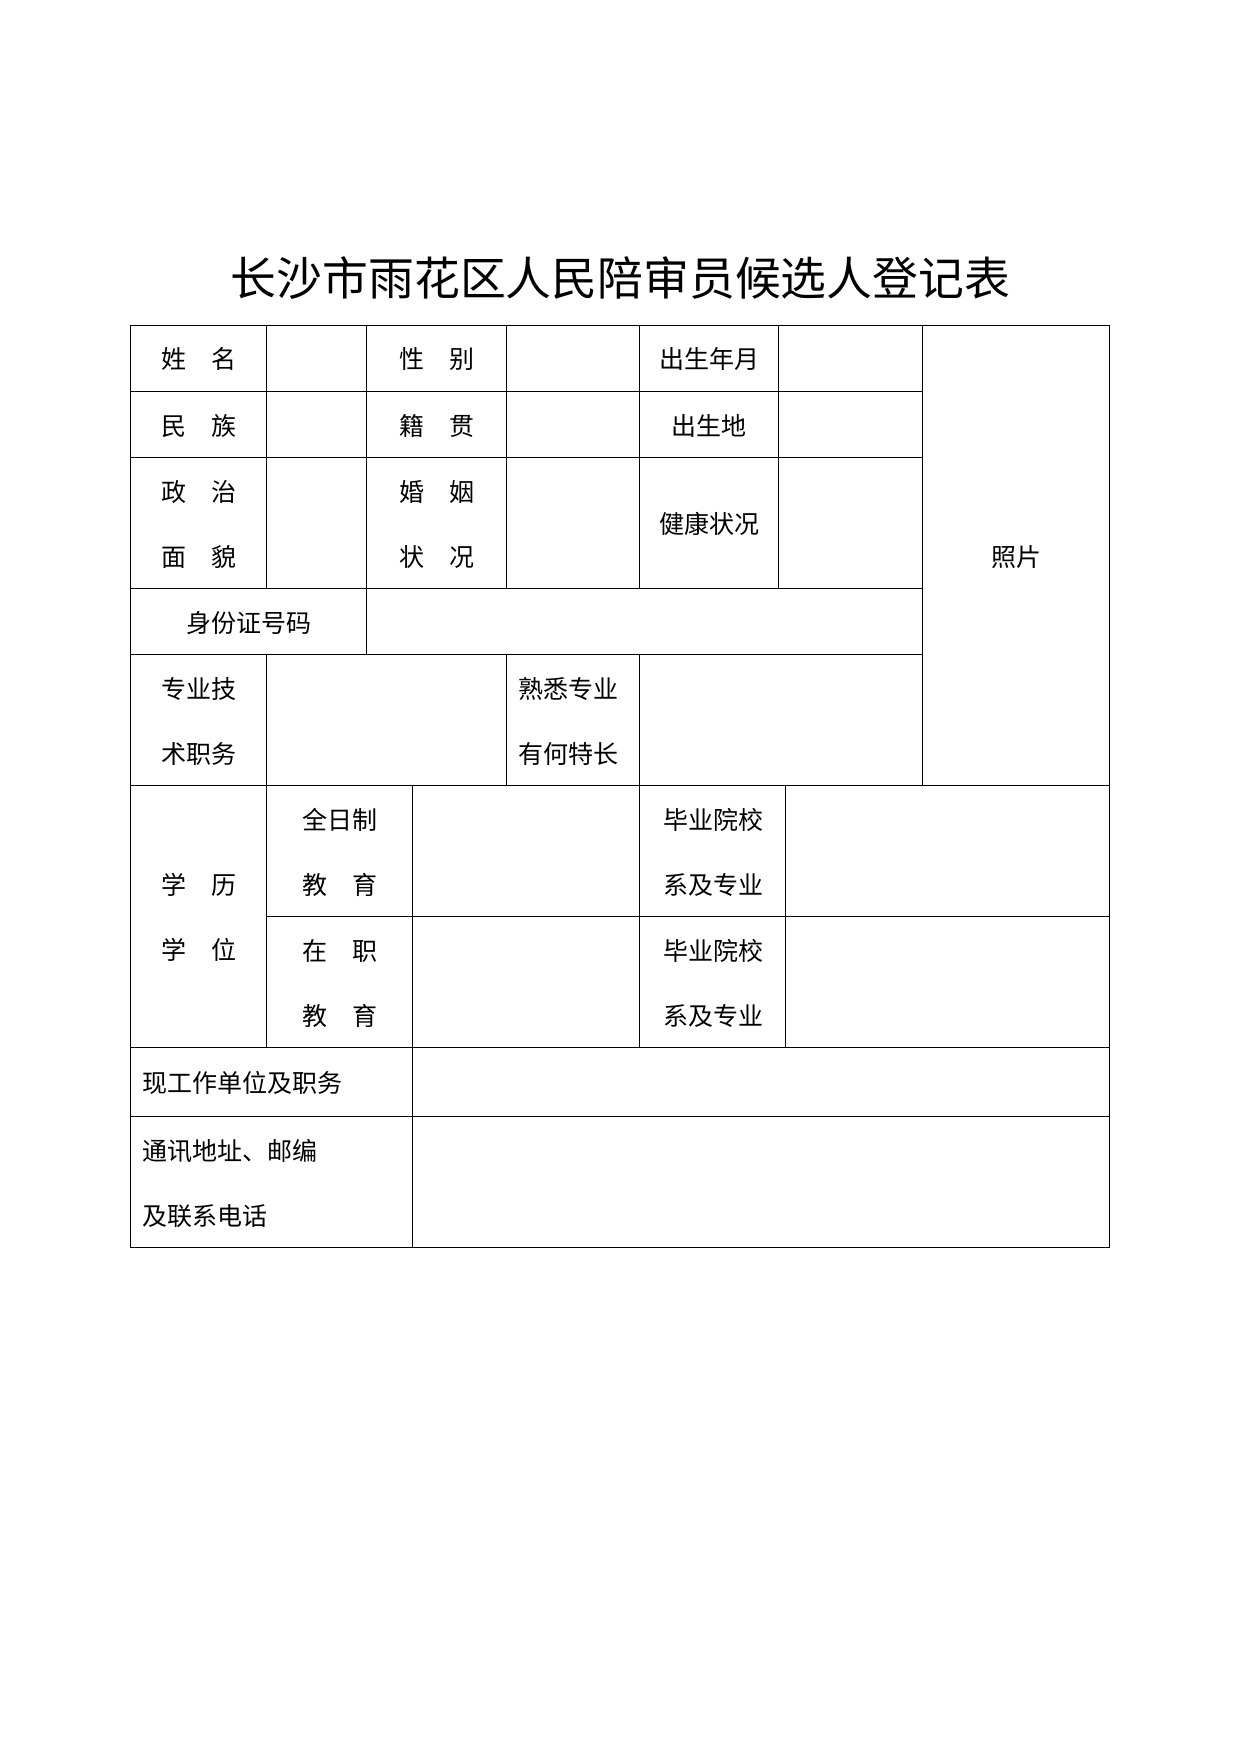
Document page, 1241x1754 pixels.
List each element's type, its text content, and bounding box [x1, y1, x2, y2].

table_cell [413, 1048, 1109, 1116]
table_cell 学 历 学 位 [131, 786, 266, 1047]
table_cell [267, 392, 366, 457]
table_cell [779, 458, 922, 588]
table_cell 现工作单位及职务 [131, 1048, 412, 1116]
table_cell [786, 917, 1109, 1047]
table_cell [413, 917, 639, 1047]
table_cell [507, 458, 639, 588]
table_header 性 别 [367, 326, 506, 391]
table_cell 毕业院校 系及专业 [640, 786, 785, 916]
table_cell [267, 655, 506, 785]
text 长沙市雨花区人民陪审员候选人登记表 [187, 227, 1053, 324]
table_cell 通讯地址、邮编 及联系电话 [131, 1117, 412, 1247]
table_cell 健康状况 [640, 458, 778, 588]
table_cell [786, 786, 1109, 916]
table_header [267, 326, 366, 391]
table_header 照片 [923, 326, 1109, 785]
table_cell [640, 655, 922, 785]
table_cell [413, 1117, 1109, 1247]
table_cell 籍 贯 [367, 392, 506, 457]
table_cell 身份证号码 [131, 589, 366, 654]
table_header [507, 326, 639, 391]
table_cell 婚 姻 状 况 [367, 458, 506, 588]
table_cell [413, 786, 639, 916]
table_header [779, 326, 922, 391]
table_cell [267, 458, 366, 588]
table_cell 民 族 [131, 392, 266, 457]
table_header 姓 名 [131, 326, 266, 391]
table_cell [507, 392, 639, 457]
table_cell 专业技 术职务 [131, 655, 266, 785]
table_cell 政 治 面 貌 [131, 458, 266, 588]
table_header 出生年月 [640, 326, 778, 391]
table_cell 出生地 [640, 392, 778, 457]
table_cell [779, 392, 922, 457]
table_cell 在 职 教 育 [267, 917, 412, 1047]
table_cell [367, 589, 922, 654]
table_cell 毕业院校 系及专业 [640, 917, 785, 1047]
table_cell 全日制 教 育 [267, 786, 412, 916]
table_cell 熟悉专业 有何特长 [507, 655, 639, 785]
